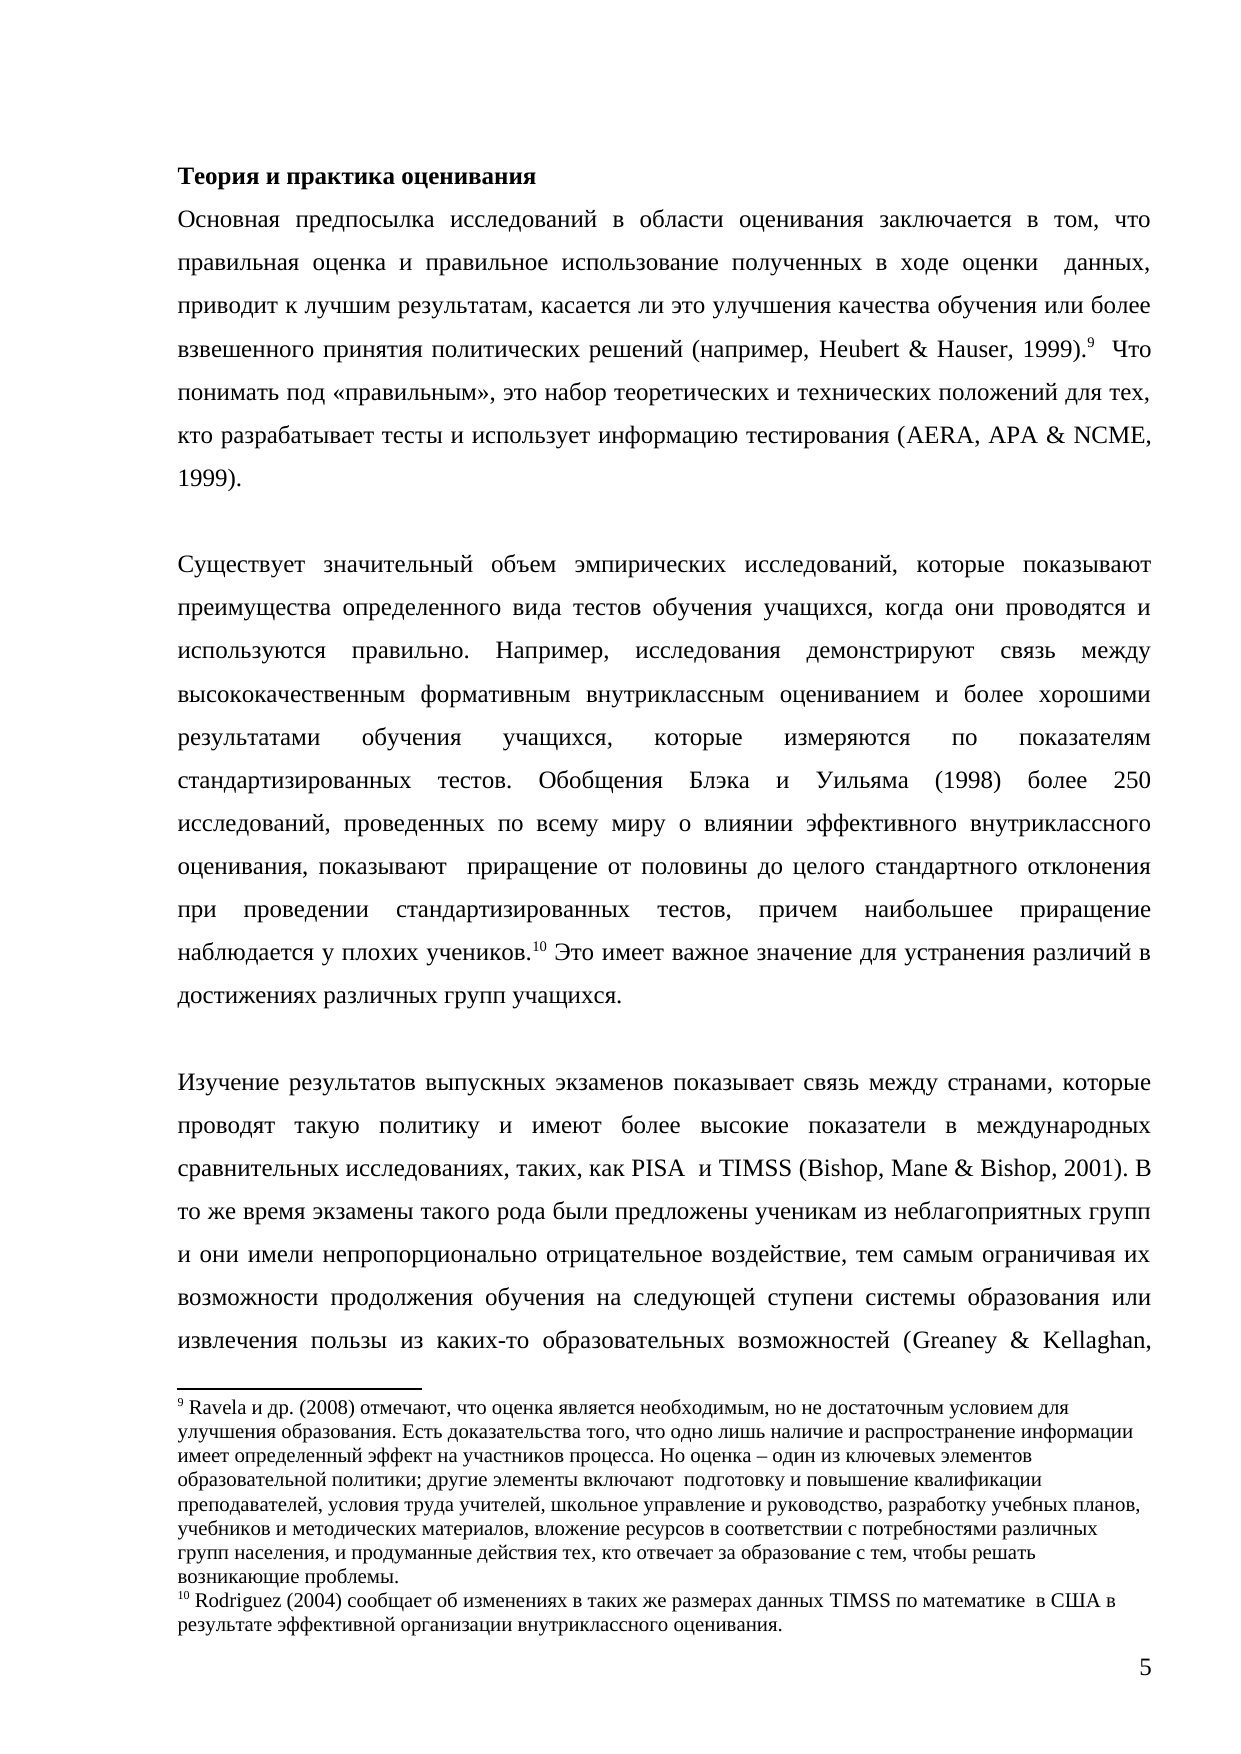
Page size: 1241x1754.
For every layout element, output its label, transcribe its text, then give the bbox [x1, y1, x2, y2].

text Основная предпосылка исследований в области оценивания заключается в том, что правильная оценка и правильное использование полученных в ходе оценки данных, приводит к лучшим результатам, касается ли это улучшения качества обучения или более взвешенного принятия политических решений (например, Heubert & Hauser, 1999). Что понимать под «правильным», это набор теоретических и технических положений для тех, кто разрабатывает тесты и использует информацию тестирования (AERA, APA & NCME, 1999). [177, 204, 1152, 492]
text Теория и практика оценивания [177, 161, 1152, 190]
text Существует значительный объем эмпирических исследований, которые показывают преимущества определенного вида тестов обучения учащихся, когда они проводятся и используются правильно. Например, исследования демонстрируют связь между высококачественным формативным внутриклассным оцениванием и более хорошими результатами обучения учащихся, которые измеряются по показателям стандартизированных тестов. Обобщения Блэка и Уильяма (1998) более 250 исследований, проведенных по всему миру о влиянии эффективного внутриклассного оценивания, показывают приращение от половины до целого стандартного отклонения при проведении стандартизированных тестов, причем наибольшее приращение наблюдается у плохих учеников. Это имеет важное значение для устранения различий в достижениях различных групп учащихся. [177, 549, 1152, 1009]
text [177, 1067, 1152, 1354]
